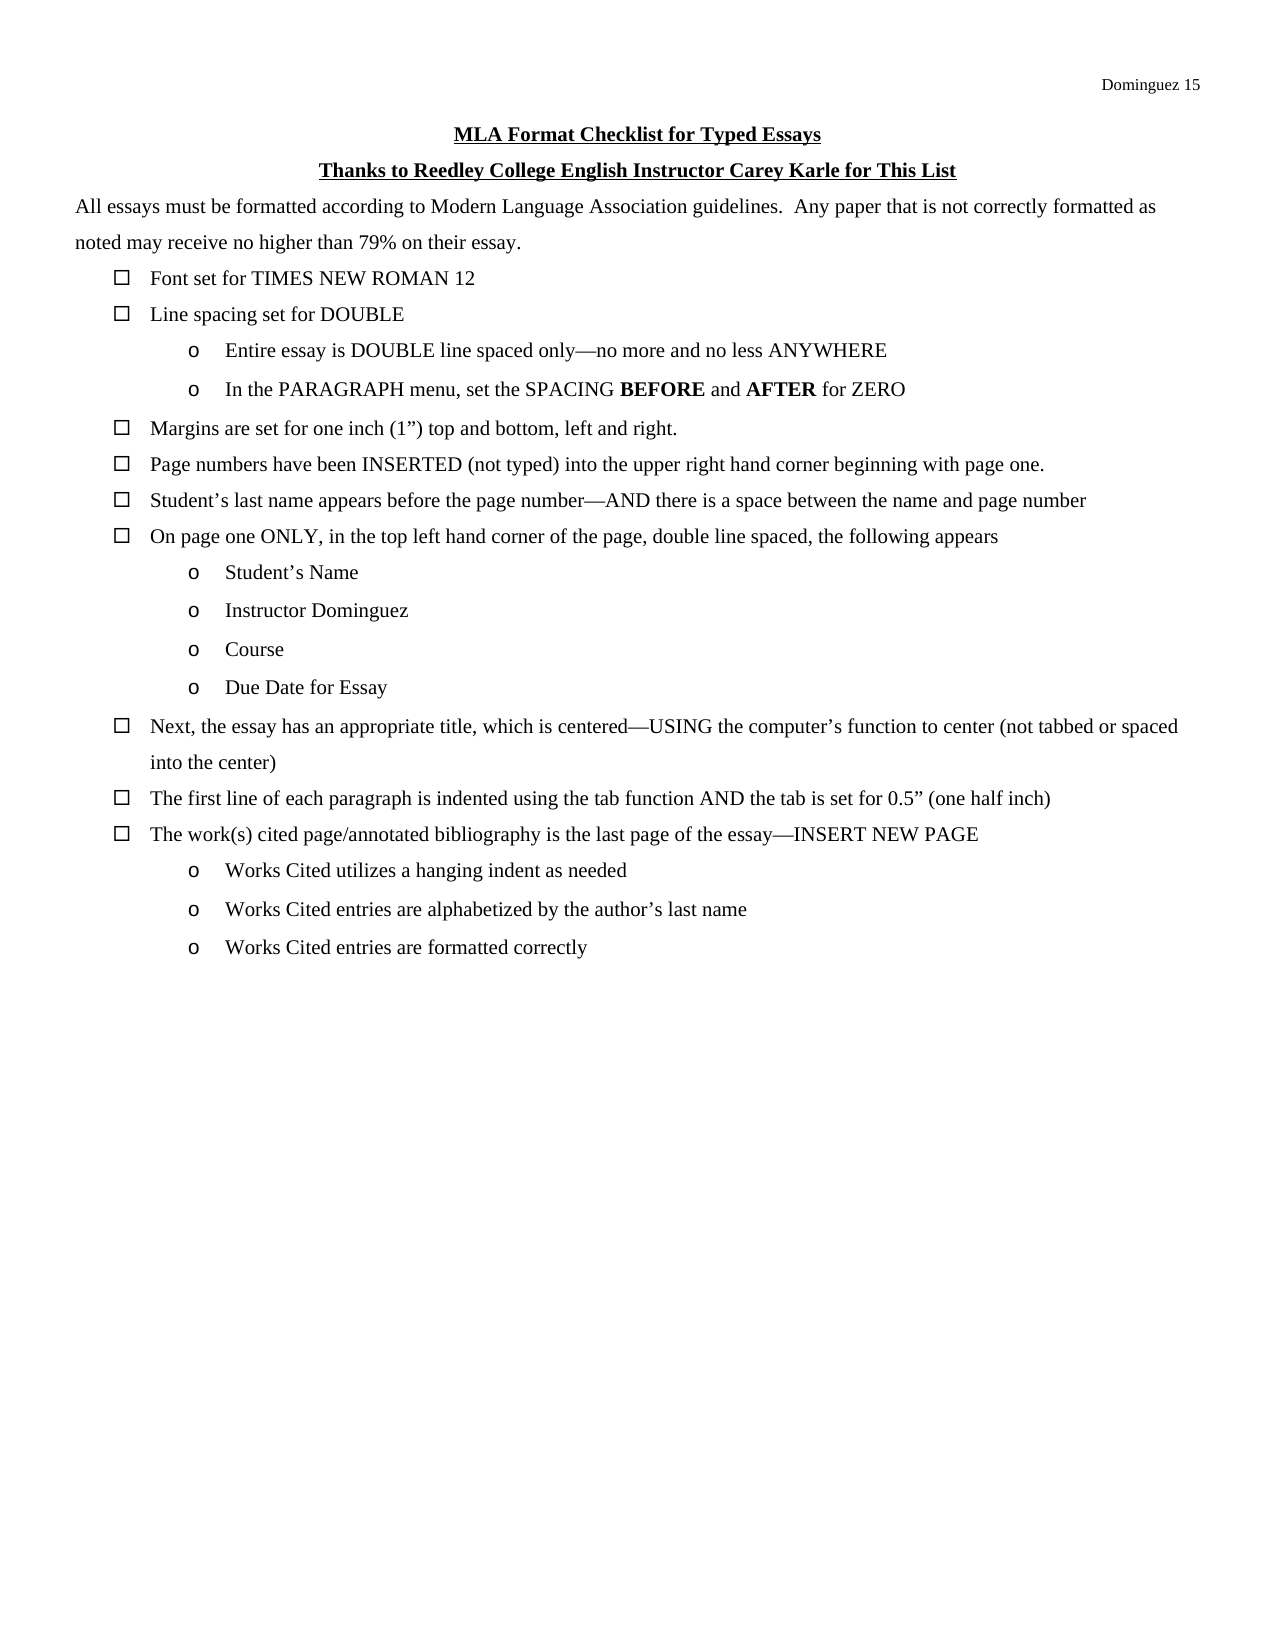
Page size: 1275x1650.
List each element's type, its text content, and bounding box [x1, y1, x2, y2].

list Works Cited utilizes a hanging indent as needed [187, 858, 1200, 884]
text MLA Format Checklist for Typed Essays [75, 122, 1200, 146]
list Next, the essay has an appropriate title, which is centered—USING the computer’s function to center (not tabbed or spaced into the center) [112, 714, 1200, 774]
list Student’s Name [187, 560, 1200, 585]
list Margins are set for one inch (1”) top and bottom, left and right. [112, 416, 1200, 439]
list Font set for TIMES NEW ROMAN 12 [112, 266, 1200, 290]
text Thanks to Reedley College English Instructor Carey Karle for This List [75, 158, 1200, 182]
list Entire essay is DOUBLE line spaced only—no more and no less ANYWHERE [187, 338, 1200, 364]
list Works Cited entries are alphabetized by the author’s last name [187, 897, 1200, 922]
list Instructor Dominguez [187, 598, 1200, 624]
text All essays must be formatted according to Modern Language Association guidelines. Any paper that is not correctly formatted as noted may receive no higher than 79% on their essay. [75, 194, 1200, 254]
list The first line of each paragraph is indented using the tab function AND the tab is set for 0.5” (one half inch) [112, 786, 1200, 810]
list Page numbers have been INSERTED (not typed) into the upper right hand corner beginning with page one. [112, 452, 1200, 476]
list The work(s) cited page/annotated bibliography is the last page of the essay—INSERT NEW PAGE [112, 822, 1200, 846]
list Course [187, 637, 1200, 662]
list On page one ONLY, in the top left hand corner of the page, double line spaced, the following appears [112, 524, 1200, 548]
list Works Cited entries are formatted correctly [187, 935, 1200, 961]
list In the PARAGRAPH menu, set the SPACING BEFORE and AFTER for ZERO [187, 377, 1200, 403]
list Line spacing set for DOUBLE [112, 302, 1200, 326]
list Due Date for Essay [187, 675, 1200, 701]
list Student’s last name appears before the page number—AND there is a space between the name and page number [112, 488, 1200, 512]
